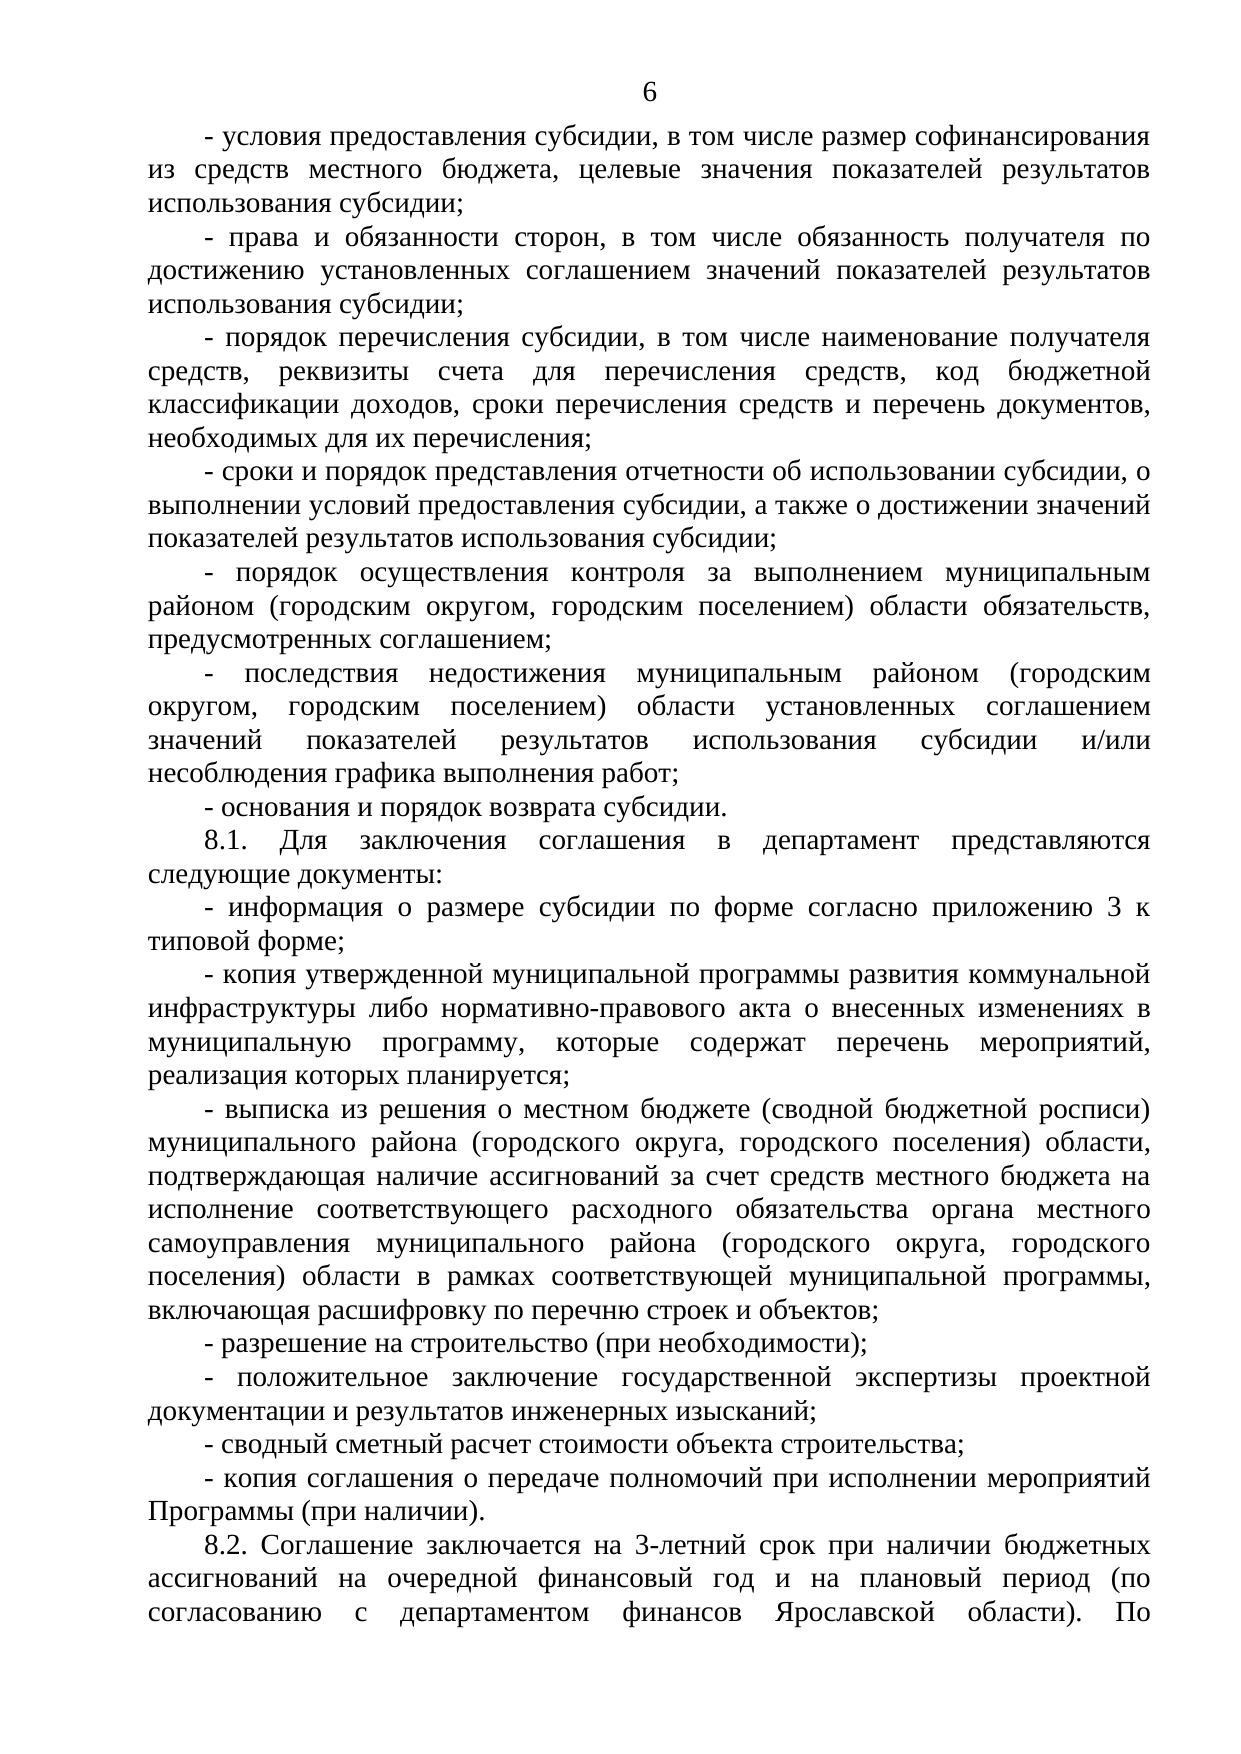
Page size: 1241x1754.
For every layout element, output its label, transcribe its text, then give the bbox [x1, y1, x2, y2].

text - положительное заключение государственной экспертизы проектной документации и результатов инженерных изысканий; [148, 1359, 1152, 1426]
text - порядок перечисления субсидии, в том числе наименование получателя средств, реквизиты счета для перечисления средств, код бюджетной классификации доходов, сроки перечисления средств и перечень документов, необходимых для их перечисления; [148, 319, 1152, 453]
text - условия предоставления субсидии, в том числе размер софинансирования из средств местного бюджета, целевые значения показателей результатов использования субсидии; [148, 118, 1152, 219]
text - сроки и порядок представления отчетности об использовании субсидии, о выполнении условий предоставления субсидии, а также о достижении значений показателей результатов использования субсидии; [148, 453, 1152, 554]
text - разрешение на строительство (при необходимости); [148, 1326, 1152, 1359]
text - права и обязанности сторон, в том числе обязанность получателя по достижению установленных соглашением значений показателей результатов использования субсидии; [148, 219, 1152, 319]
text 8.1. Для заключения соглашения в департамент представляются следующие документы: [148, 822, 1152, 889]
text - порядок осуществления контроля за выполнением муниципальным районом (городским округом, городским поселением) области обязательств, предусмотренных соглашением; [148, 554, 1152, 655]
text - копия утвержденной муниципальной программы развития коммунальной инфраструктуры либо нормативно-правового акта о внесенных изменениях в муниципальную программу, которые содержат перечень мероприятий, реализация которых планируется; [148, 957, 1152, 1091]
text - копия соглашения о передаче полномочий при исполнении мероприятий Программы (при наличии). [148, 1460, 1152, 1527]
text - выписка из решения о местном бюджете (сводной бюджетной росписи) муниципального района (городского округа, городского поселения) области, подтверждающая наличие ассигнований за счет средств местного бюджета на исполнение соответствующего расходного обязательства органа местного самоуправления муниципального района (городского округа, городского поселения) области в рамках соответствующей муниципальной программы, включающая расшифровку по перечню строек и объектов; [148, 1091, 1152, 1326]
text - сводный сметный расчет стоимости объекта строительства; [148, 1426, 1152, 1460]
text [148, 1527, 1152, 1627]
text - последствия недостижения муниципальным районом (городским округом, городским поселением) области установленных соглашением значений показателей результатов использования субсидии и/или несоблюдения графика выполнения работ; [148, 655, 1152, 789]
text - основания и порядок возврата субсидии. [148, 789, 1152, 822]
text - информация о размере субсидии по форме согласно приложению 3 к типовой форме; [148, 889, 1152, 957]
